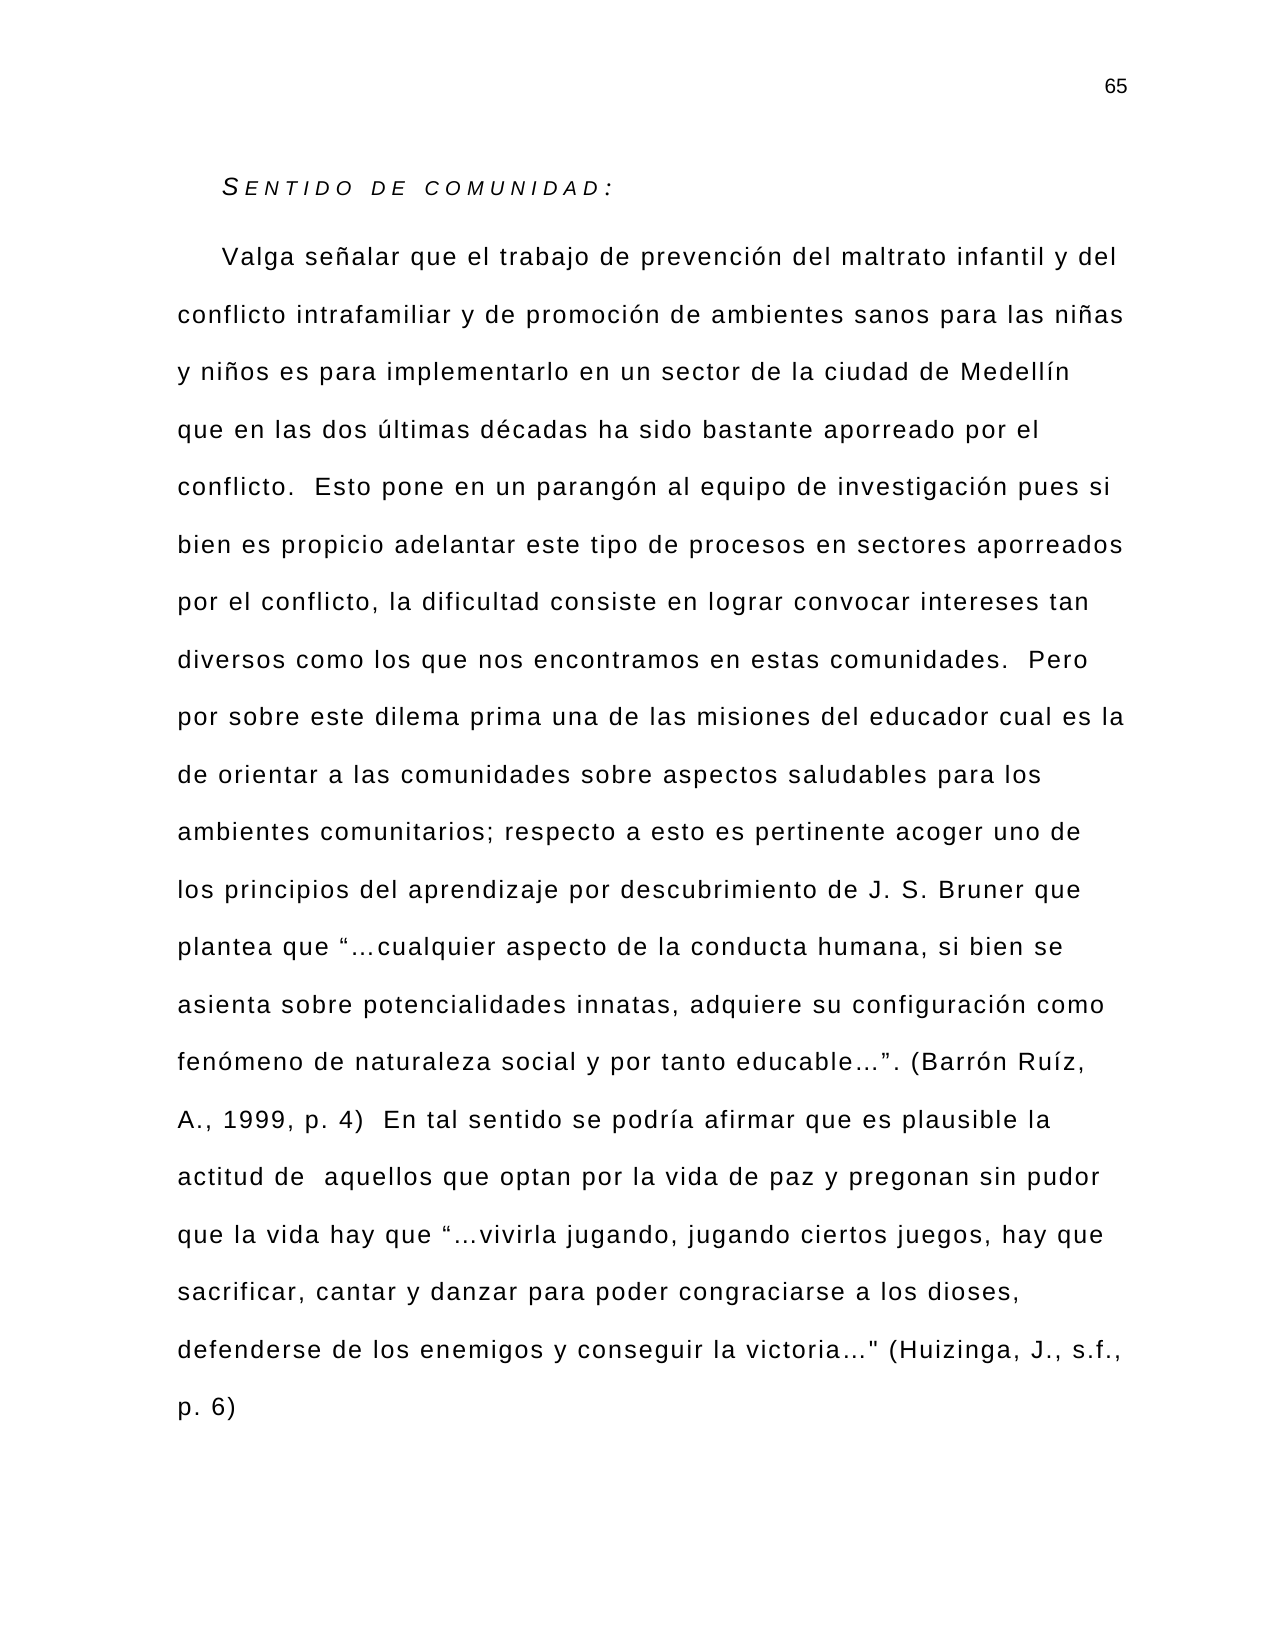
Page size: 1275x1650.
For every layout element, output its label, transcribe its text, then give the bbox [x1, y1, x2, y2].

text Sentido de comunidad: [177, 172, 1127, 201]
text Valga señalar que el trabajo de prevención del maltrato infantil y del conflicto intrafamiliar y de promoción de ambientes sanos para las niñas y niños es para implementarlo en un sector de la ciudad de Medellín que en las dos últimas décadas ha sido bastante aporreado por el conflicto. Esto pone en un parangón al equipo de investigación pues si bien es propicio adelantar este tipo de procesos en sectores aporreados por el conflicto, la dificultad consiste en lograr convocar intereses tan diversos como los que nos encontramos en estas comunidades. Pero por sobre este dilema prima una de las misiones del educador cual es la de orientar a las comunidades sobre aspectos saludables para los ambientes comunitarios; respecto a esto es pertinente acoger uno de los principios del aprendizaje por descubrimiento de J. S. Bruner que plantea que “…cualquier aspecto de la conducta humana, si bien se asienta sobre potencialidades innatas, adquiere su configuración como fenómeno de naturaleza social y por tanto educable…”. (Barrón Ruíz, A., 1999, p. 4) En tal sentido se podría afirmar que es plausible la actitud de aquellos que optan por la vida de paz y pregonan sin pudor que la vida hay que “…vivirla jugando, jugando ciertos juegos, hay que sacrificar, cantar y danzar para poder congraciarse a los dioses, defenderse de los enemigos y conseguir la victoria…" (Huizinga, J., s.f., p. 6) [177, 242, 1127, 1421]
